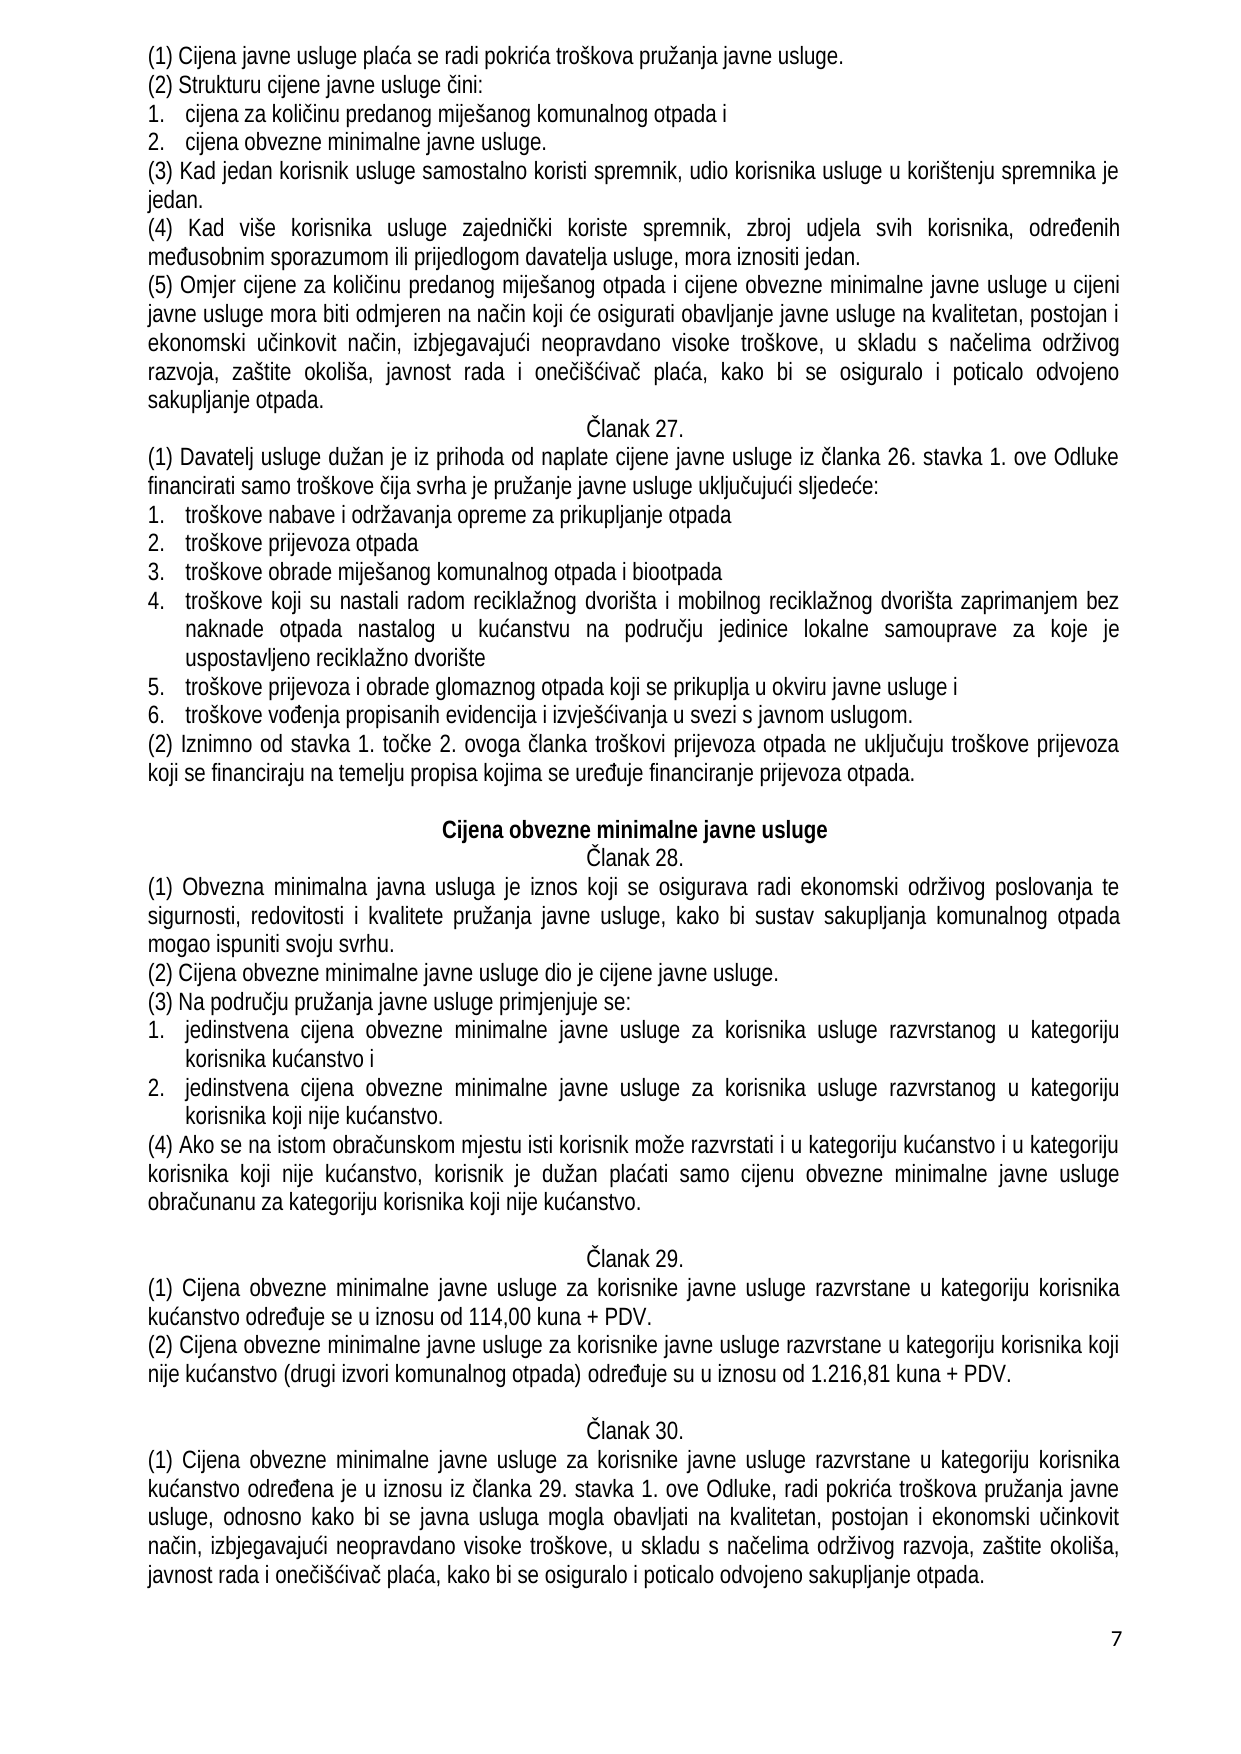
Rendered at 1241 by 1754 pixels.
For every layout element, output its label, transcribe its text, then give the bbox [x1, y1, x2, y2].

list troškove vođenja propisanih evidencija i izvješćivanja u svezi s javnom uslugom. [148, 700, 1122, 729]
text (3) Na području pružanja javne usluge primjenjuje se: [148, 987, 1122, 1015]
text Članak 27. [148, 414, 1122, 442]
list troškove koji su nastali radom reciklažnog dvorišta i mobilnog reciklažnog dvorišta zaprimanjem bez naknade otpada nastalog u kućanstvu na području jedinice lokalne samouprave za koje je uspostavljeno reciklažno dvorište [148, 586, 1122, 672]
text (1) Cijena javne usluge plaća se radi pokrića troškova pružanja javne usluge. [148, 41, 1122, 70]
list troškove obrade miješanog komunalnog otpada i biootpada [148, 557, 1122, 586]
list jedinstvena cijena obvezne minimalne javne usluge za korisnika usluge razvrstanog u kategoriju korisnika kućanstvo i [148, 1015, 1122, 1073]
text (3) Kad jedan korisnik usluge samostalno koristi spremnik, udio korisnika usluge u korištenju spremnika je jedan. [148, 156, 1122, 213]
text (1) Obvezna minimalna javna usluga je iznos koji se osigurava radi ekonomski održivog poslovanja te sigurnosti, redovitosti i kvalitete pružanja javne usluge, kako bi sustav sakupljanja komunalnog otpada mogao ispuniti svoju svrhu. [148, 872, 1122, 958]
text (4) Kad više korisnika usluge zajednički koriste spremnik, zbroj udjela svih korisnika, određenih međusobnim sporazumom ili prijedlogom davatelja usluge, mora iznositi jedan. [148, 213, 1122, 271]
text Članak 30. [148, 1416, 1122, 1445]
list troškove nabave i održavanja opreme za prikupljanje otpada [148, 500, 1122, 528]
text (4) Ako se na istom obračunskom mjestu isti korisnik može razvrstati i u kategoriju kućanstvo i u kategoriju korisnika koji nije kućanstvo, korisnik je dužan plaćati samo cijenu obvezne minimalne javne usluge obračunanu za kategoriju korisnika koji nije kućanstvo. [148, 1130, 1122, 1216]
text (1) Cijena obvezne minimalne javne usluge za korisnike javne usluge razvrstane u kategoriju korisnika kućanstvo određuje se u iznosu od 114,00 kuna + PDV. [148, 1273, 1122, 1330]
text (2) Cijena obvezne minimalne javne usluge dio je cijene javne usluge. [148, 958, 1122, 987]
text Članak 28. [148, 843, 1122, 872]
text (2) Cijena obvezne minimalne javne usluge za korisnike javne usluge razvrstane u kategoriju korisnika koji nije kućanstvo (drugi izvori komunalnog otpada) određuje su u iznosu od 1.216,81 kuna + PDV. [148, 1330, 1122, 1388]
text Cijena obvezne minimalne javne usluge [148, 815, 1122, 843]
list troškove prijevoza i obrade glomaznog otpada koji se prikuplja u okviru javne usluge i [148, 672, 1122, 700]
text (1) Cijena obvezne minimalne javne usluge za korisnike javne usluge razvrstane u kategoriju korisnika kućanstvo određena je u iznosu iz članka 29. stavka 1. ove Odluke, radi pokrića troškova pružanja javne usluge, odnosno kako bi se javna usluga mogla obavljati na kvalitetan, postojan i ekonomski učinkovit način, izbjegavajući neopravdano visoke troškove, u skladu s načelima održivog razvoja, zaštite okoliša, javnost rada i onečišćivač plaća, kako bi se osiguralo i poticalo odvojeno sakupljanje otpada. [148, 1445, 1122, 1588]
text (1) Davatelj usluge dužan je iz prihoda od naplate cijene javne usluge iz članka 26. stavka 1. ove Odluke financirati samo troškove čija svrha je pružanje javne usluge uključujući sljedeće: [148, 442, 1122, 500]
text (2) Iznimno od stavka 1. točke 2. ovoga članka troškovi prijevoza otpada ne uključuju troškove prijevoza koji se financiraju na temelju propisa kojima se uređuje financiranje prijevoza otpada. [148, 729, 1122, 786]
list troškove prijevoza otpada [148, 528, 1122, 557]
list cijena obvezne minimalne javne usluge. [148, 127, 1122, 156]
list jedinstvena cijena obvezne minimalne javne usluge za korisnika usluge razvrstanog u kategoriju korisnika koji nije kućanstvo. [148, 1073, 1122, 1130]
text (5) Omjer cijene za količinu predanog miješanog otpada i cijene obvezne minimalne javne usluge u cijeni javne usluge mora biti odmjeren na način koji će osigurati obavljanje javne usluge na kvalitetan, postojan i ekonomski učinkovit način, izbjegavajući neopravdano visoke troškove, u skladu s načelima održivog razvoja, zaštite okoliša, javnost rada i onečišćivač plaća, kako bi se osiguralo i poticalo odvojeno sakupljanje otpada. [148, 271, 1122, 414]
text (2) Strukturu cijene javne usluge čini: [148, 70, 1122, 99]
list cijena za količinu predanog miješanog komunalnog otpada i [148, 99, 1122, 127]
text Članak 29. [148, 1244, 1122, 1273]
